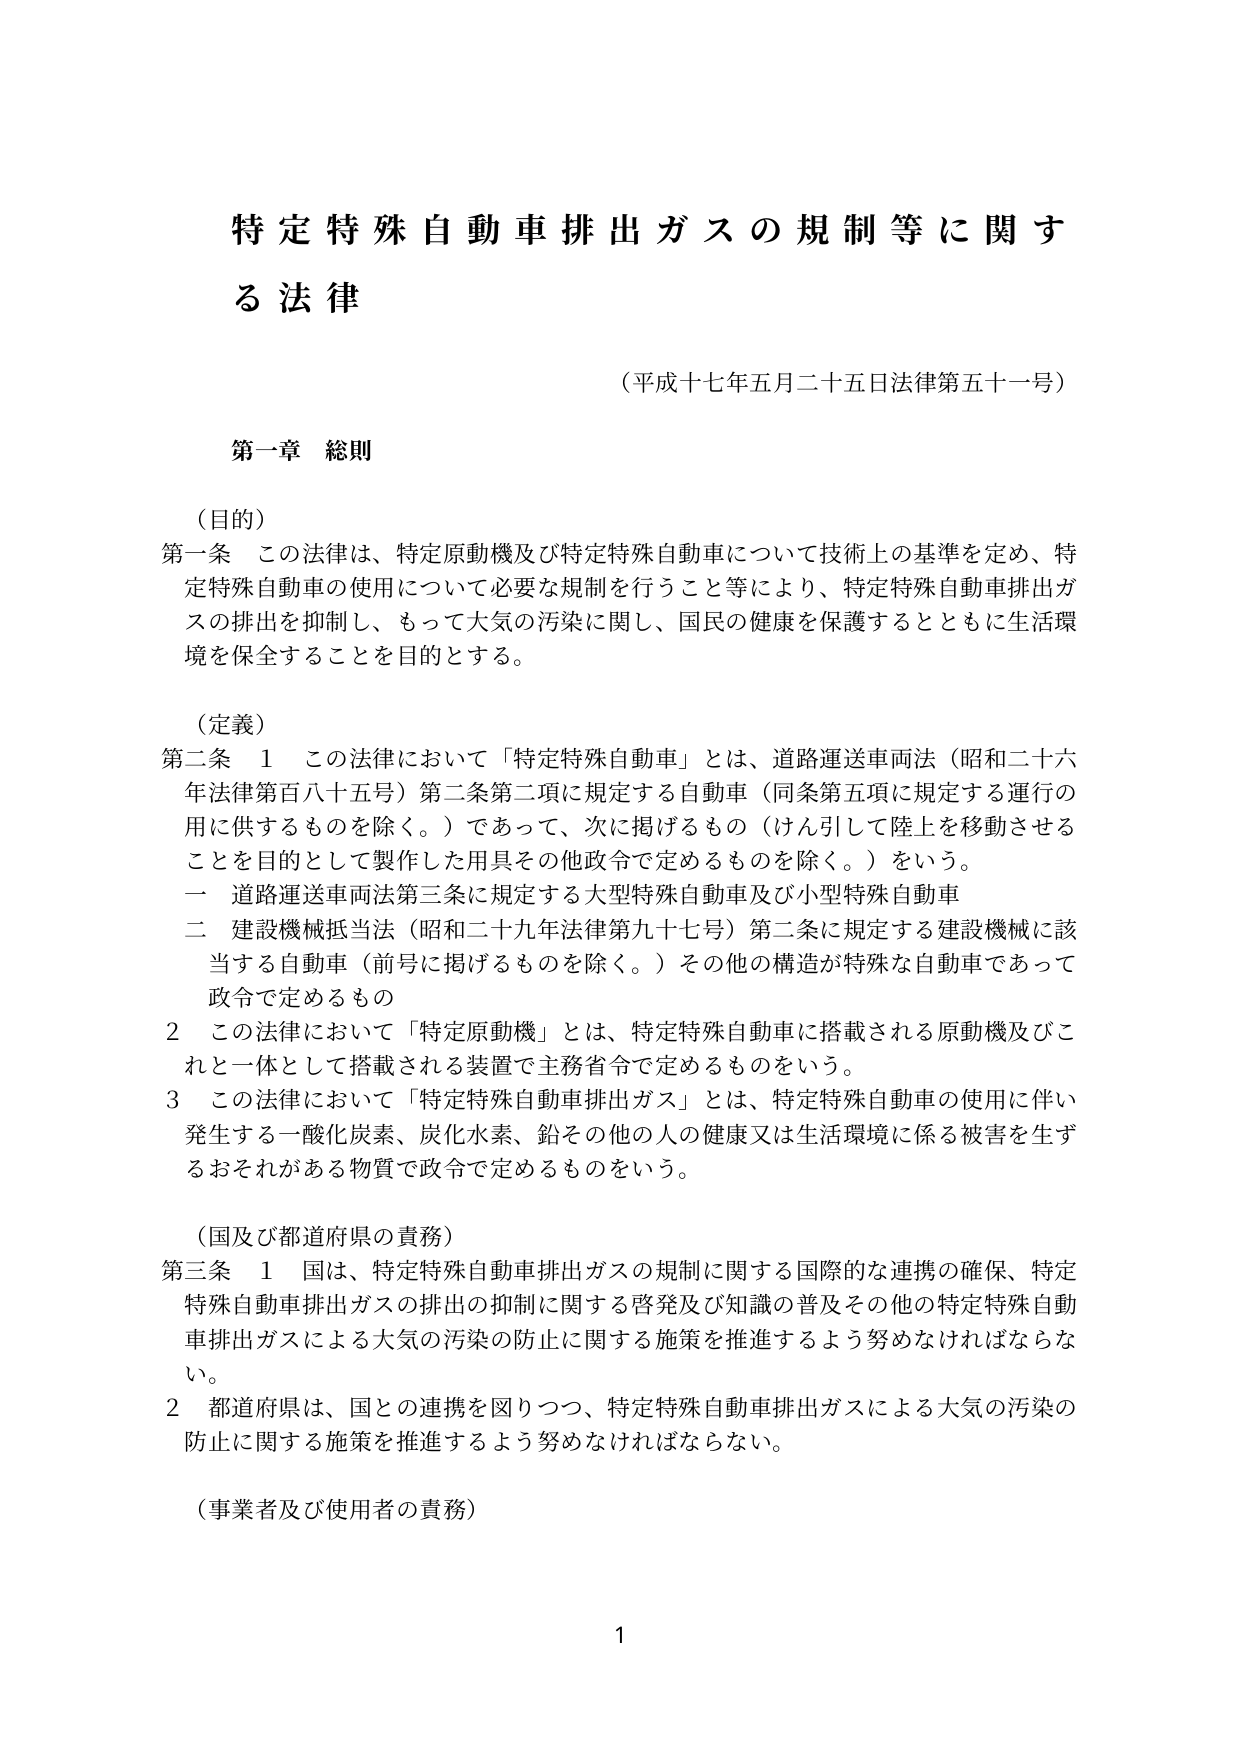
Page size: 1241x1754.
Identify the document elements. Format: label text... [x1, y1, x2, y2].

text ２ 都道府県は、国との連携を図りつつ、特定特殊自動車排出ガスによる大気の汚染の防止に関する施策を推進するよう努めなければならない。 [161, 1389, 1079, 1458]
text 第三条 １ 国は、特定特殊自動車排出ガスの規制に関する国際的な連携の確保、特定特殊自動車排出ガスの排出の抑制に関する啓発及び知識の普及その他の特定特殊自動車排出ガスによる大気の汚染の防止に関する施策を推進するよう努めなければならない。 [161, 1253, 1079, 1389]
text （定義） [184, 706, 1079, 740]
text ３ この法律において「特定特殊自動車排出ガス」とは、特定特殊自動車の使用に伴い発生する一酸化炭素、炭化水素、鉛その他の人の健康又は生活環境に係る被害を生ずるおそれがある物質で政令で定めるものをいう。 [161, 1082, 1079, 1184]
text （目的） [184, 501, 1079, 535]
text （国及び都道府県の責務） [184, 1219, 1079, 1253]
text 第一条 この法律は、特定原動機及び特定特殊自動車について技術上の基準を定め、特定特殊自動車の使用について必要な規制を行うこと等により、特定特殊自動車排出ガスの排出を抑制し、もって大気の汚染に関し、国民の健康を保護するとともに生活環境を保全することを目的とする。 [161, 535, 1079, 672]
text 特定特殊自動車排出ガスの規制等に関する法律 [230, 194, 1079, 330]
text （事業者及び使用者の責務） [184, 1492, 1079, 1526]
text （平成十七年五月二十五日法律第五十一号） [161, 364, 1079, 399]
text 第二条 １ この法律において「特定特殊自動車」とは、道路運送車両法（昭和二十六年法律第百八十五号）第二条第二項に規定する自動車（同条第五項に規定する運行の用に供するものを除く。）であって、次に掲げるもの（けん引して陸上を移動させることを目的として製作した用具その他政令で定めるものを除く。）をいう。 [161, 740, 1079, 877]
text 一 道路運送車両法第三条に規定する大型特殊自動車及び小型特殊自動車 [184, 877, 1079, 911]
text 二 建設機械抵当法（昭和二十九年法律第九十七号）第二条に規定する建設機械に該当する自動車（前号に掲げるものを除く。）その他の構造が特殊な自動車であって政令で定めるもの [184, 911, 1079, 1014]
text ２ この法律において「特定原動機」とは、特定特殊自動車に搭載される原動機及びこれと一体として搭載される装置で主務省令で定めるものをいう。 [161, 1014, 1079, 1082]
text 第一章 総則 [230, 433, 1079, 467]
